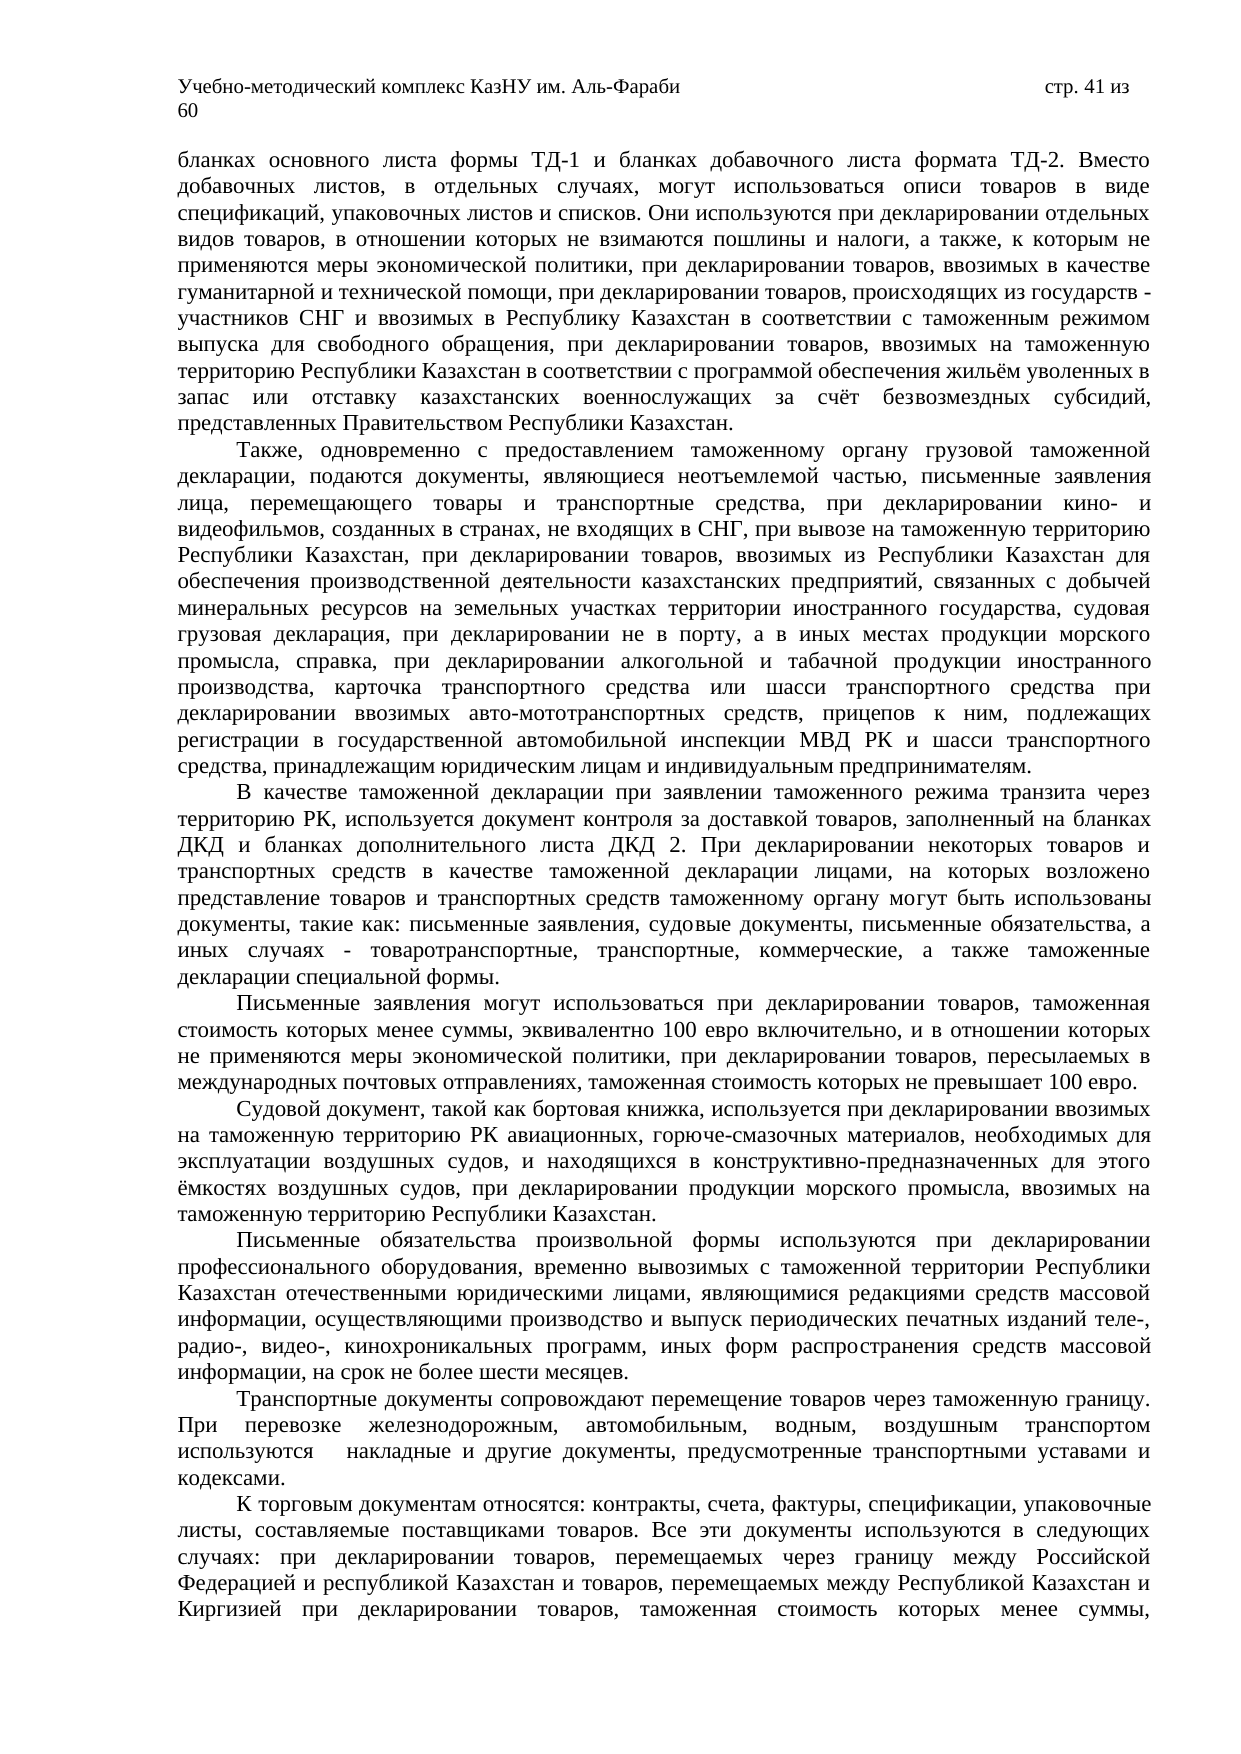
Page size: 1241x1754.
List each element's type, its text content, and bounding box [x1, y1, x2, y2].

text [177, 146, 1152, 436]
text Судовой документ, такой как бортовая книжка, используется при декларировании ввозимых на таможенную территорию РК авиационных, горюче-смазочных материалов, необходимых для эксплуатации воздушных судов, и находящихся в конструктивно-предназначенных для этого ёмкостях воздушных судов, при декларировании продукции морского промысла, ввозимых на таможенную территорию Республики Казахстан. [177, 1095, 1152, 1226]
text Письменные заявления могут использоваться при декларировании товаров, таможенная стоимость которых менее суммы, эквивалентно 100 евро включительно, и в отношении которых не применяются меры экономической политики, при декларировании товаров, пересылаемых в международных почтовых отправлениях, таможенная стоимость которых не превышает 100 евро. [177, 989, 1152, 1095]
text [177, 1490, 1152, 1622]
text Также, одновременно с предоставлением таможенному органу грузовой таможенной декларации, подаются документы, являющиеся неотъемлемой частью, письменные заявления лица, перемещающего товары и транспортные средства, при декларировании кино- и видеофильмов, созданных в странах, не входящих в СНГ, при вывозе на таможенную территорию Республики Казахстан, при декларировании товаров, ввозимых из Республики Казахстан для обеспечения производственной деятельности казахстанских предприятий, связанных с добычей минеральных ресурсов на земельных участках территории иностранного государства, судовая грузовая декларация, при декларировании не в порту, а в иных местах продукции морского промысла, справка, при декларировании алкогольной и табачной продукции иностранного производства, карточка транспортного средства или шасси транспортного средства при декларировании ввозимых авто-мототранспортных средств, прицепов к ним, подлежащих регистрации в государственной автомобильной инспекции МВД РК и шасси транспортного средства, принадлежащим юридическим лицам и индивидуальным предпринимателям. [177, 436, 1152, 778]
text Письменные обязательства произвольной формы используются при декларировании профессионального оборудования, временно вывозимых с таможенной территории Республики Казахстан отечественными юридическими лицами, являющимися редакциями средств массовой информации, осуществляющими производство и выпуск периодических печатных изданий теле-, радио-, видео-, кинохроникальных программ, иных форм распространения средств массовой информации, на срок не более шести месяцев. [177, 1226, 1152, 1384]
text В качестве таможенной декларации при заявлении таможенного режима транзита через территорию РК, используется документ контроля за доставкой товаров, заполненный на бланках ДКД и бланках дополнительного листа ДКД 2. При декларировании некоторых товаров и транспортных средств в качестве таможенной декларации лицами, на которых возложено представление товаров и транспортных средств таможенному органу могут быть использованы документы, такие как: письменные заявления, судовые документы, письменные обязательства, а иных случаях - товаротранспортные, транспортные, коммерческие, а также таможенные декларации специальной формы. [177, 778, 1152, 989]
text Транспортные документы сопровождают перемещение товаров через таможенную границу. При перевозке железнодорожным, автомобильным, водным, воздушным транспортом используются накладные и другие документы, предусмотренные транспортными уставами и кодексами. [177, 1384, 1152, 1490]
